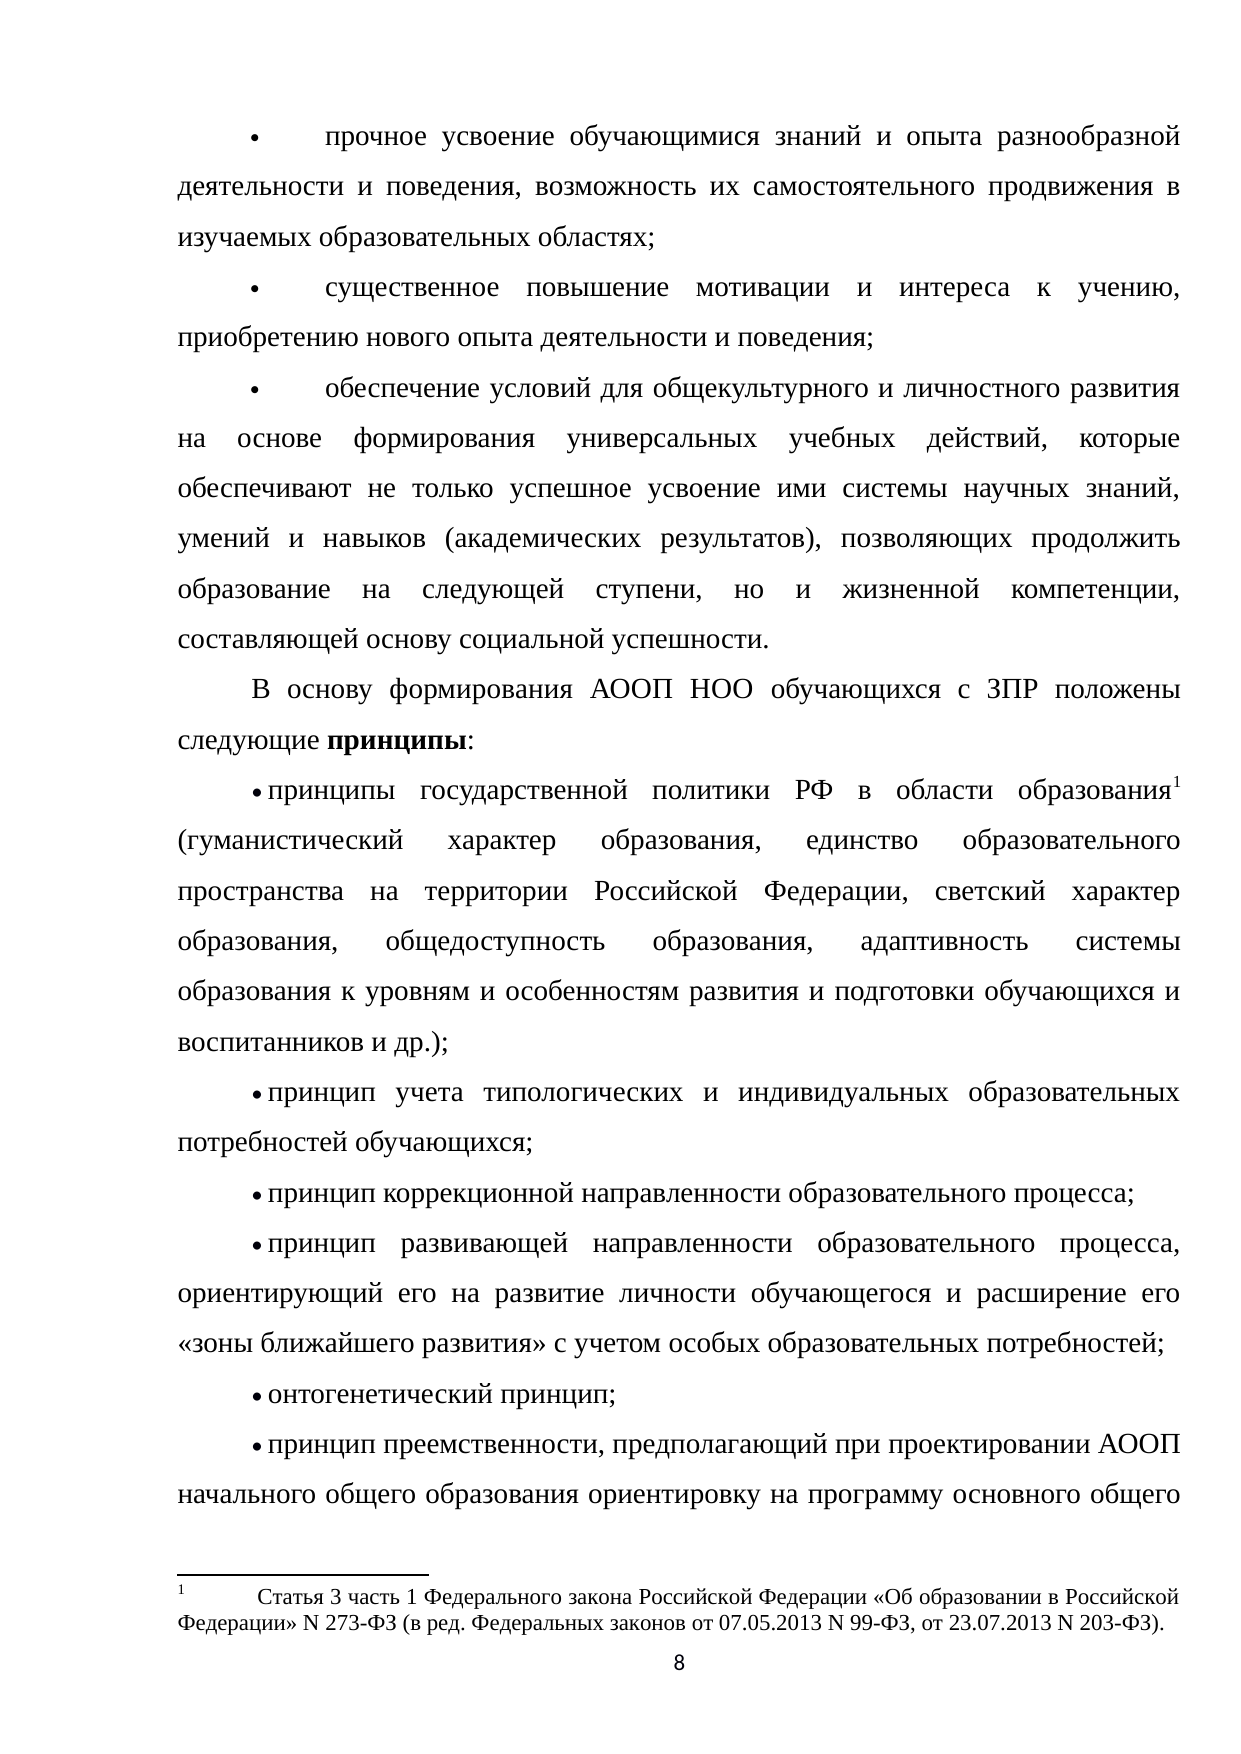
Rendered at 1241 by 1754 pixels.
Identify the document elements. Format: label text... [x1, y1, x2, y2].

list прочное усвоение обучающимися знаний и опыта разнообразной деятельности и поведения, возможность их самостоятельного продвижения в изучаемых образовательных областях; [177, 118, 1181, 252]
list обеспечение условий для общекультурного и личностного развития на основе формирования универсальных учебных действий, которые обеспечивают не только успешное усвоение ими системы научных знаний, умений и навыков (академических результатов), позволяющих продолжить образование на следующей ступени, но и жизненной компетенции, составляющей основу социальной успешности. [177, 370, 1181, 655]
text • принцип коррекционной направленности образовательного процесса; [177, 1175, 1181, 1208]
list существенное повышение мотивации и интереса к учению, приобретению нового опыта деятельности и поведения; [177, 269, 1181, 353]
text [177, 1426, 1181, 1510]
text В основу формирования АООП НОО обучающихся с ЗПР положены следующие принципы: [177, 672, 1181, 755]
text • принципы государственной политики РФ в области образования (гуманистический характер образования, единство образовательного пространства на территории Российской Федерации, светский характер образования, общедоступность образования, адаптивность системы образования к уровням и особенностям развития и подготовки обучающихся и воспитанников и др.); [177, 772, 1181, 1057]
text • онтогенетический принцип; [177, 1376, 1181, 1409]
text • принцип учета типологических и индивидуальных образовательных потребностей обучающихся; [177, 1074, 1181, 1158]
text • принцип развивающей направленности образовательного процесса, ориентирующий его на развитие личности обучающегося и расширение его «зоны ближайшего развития» с учетом особых образовательных потребностей; [177, 1225, 1181, 1359]
